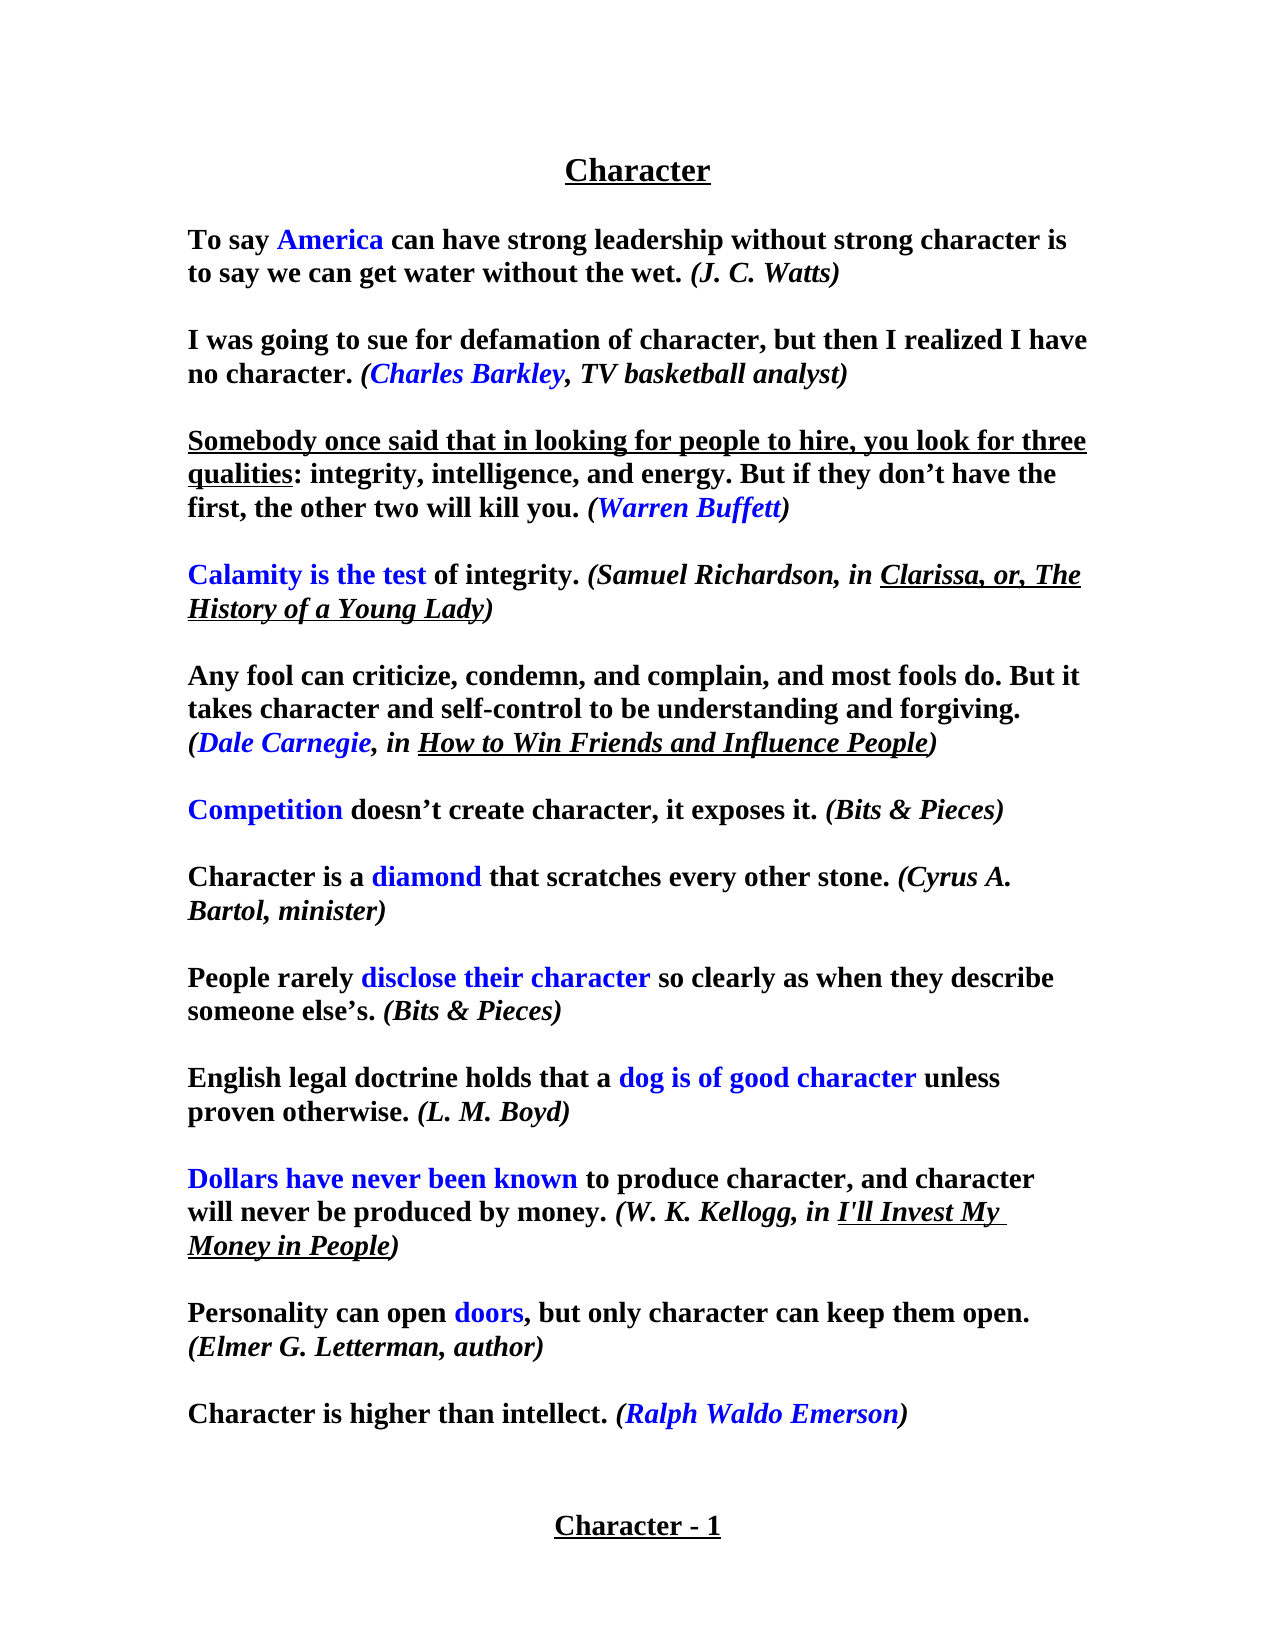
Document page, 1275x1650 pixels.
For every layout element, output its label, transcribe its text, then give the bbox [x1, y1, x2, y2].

text To say America can have strong leadership without strong character is to say we can get water without the wet. (J. C. Watts) [187, 222, 1087, 289]
text People rarely disclose their character so clearly as when they describe someone else’s. (Bits & Pieces) [187, 960, 1087, 1027]
text I was going to sue for defamation of character, but then I realized I have no character. (Charles Barkley, TV basketball analyst) [187, 322, 1087, 389]
text Character is higher than intellect. (Ralph Waldo Emerson) [187, 1396, 1087, 1429]
text English legal doctrine holds that a dog is of good character unless proven otherwise. (L. M. Boyd) [187, 1060, 1087, 1127]
text Any fool can criticize, condemn, and complain, and most fools do. But it takes character and self-control to be understanding and forgiving. (Dale Carnegie, in How to Win Friends and Influence People) [187, 658, 1087, 758]
text Calamity is the test of integrity. (Samuel Richardson, in Clarissa, or, The History of a Young Lady) [187, 557, 1087, 624]
text Personality can open doors, but only character can keep them open. (Elmer G. Letterman, author) [187, 1295, 1087, 1362]
text Character is a diamond that scratches every other stone. (Cyrus A. Bartol, minister) [187, 859, 1087, 926]
text Character [187, 150, 1087, 188]
text Somebody once said that in looking for people to hire, you look for three qualities: integrity, intelligence, and energy. But if they don’t have the first, the other two will kill you. (Warren Buffett) [187, 423, 1087, 452]
text Somebody once said that in looking for people to hire, you look for three qualities: integrity, intelligence, and energy. But if they don’t have the first, the other two will kill you. (Warren Buffett) [187, 453, 1087, 524]
text Competition doesn’t create character, it exposes it. (Bits & Pieces) [187, 792, 1087, 826]
text Dollars have never been known to produce character, and character will never be produced by money. (W. K. Kellogg, in I'll Invest My Money in People) [187, 1161, 1087, 1262]
